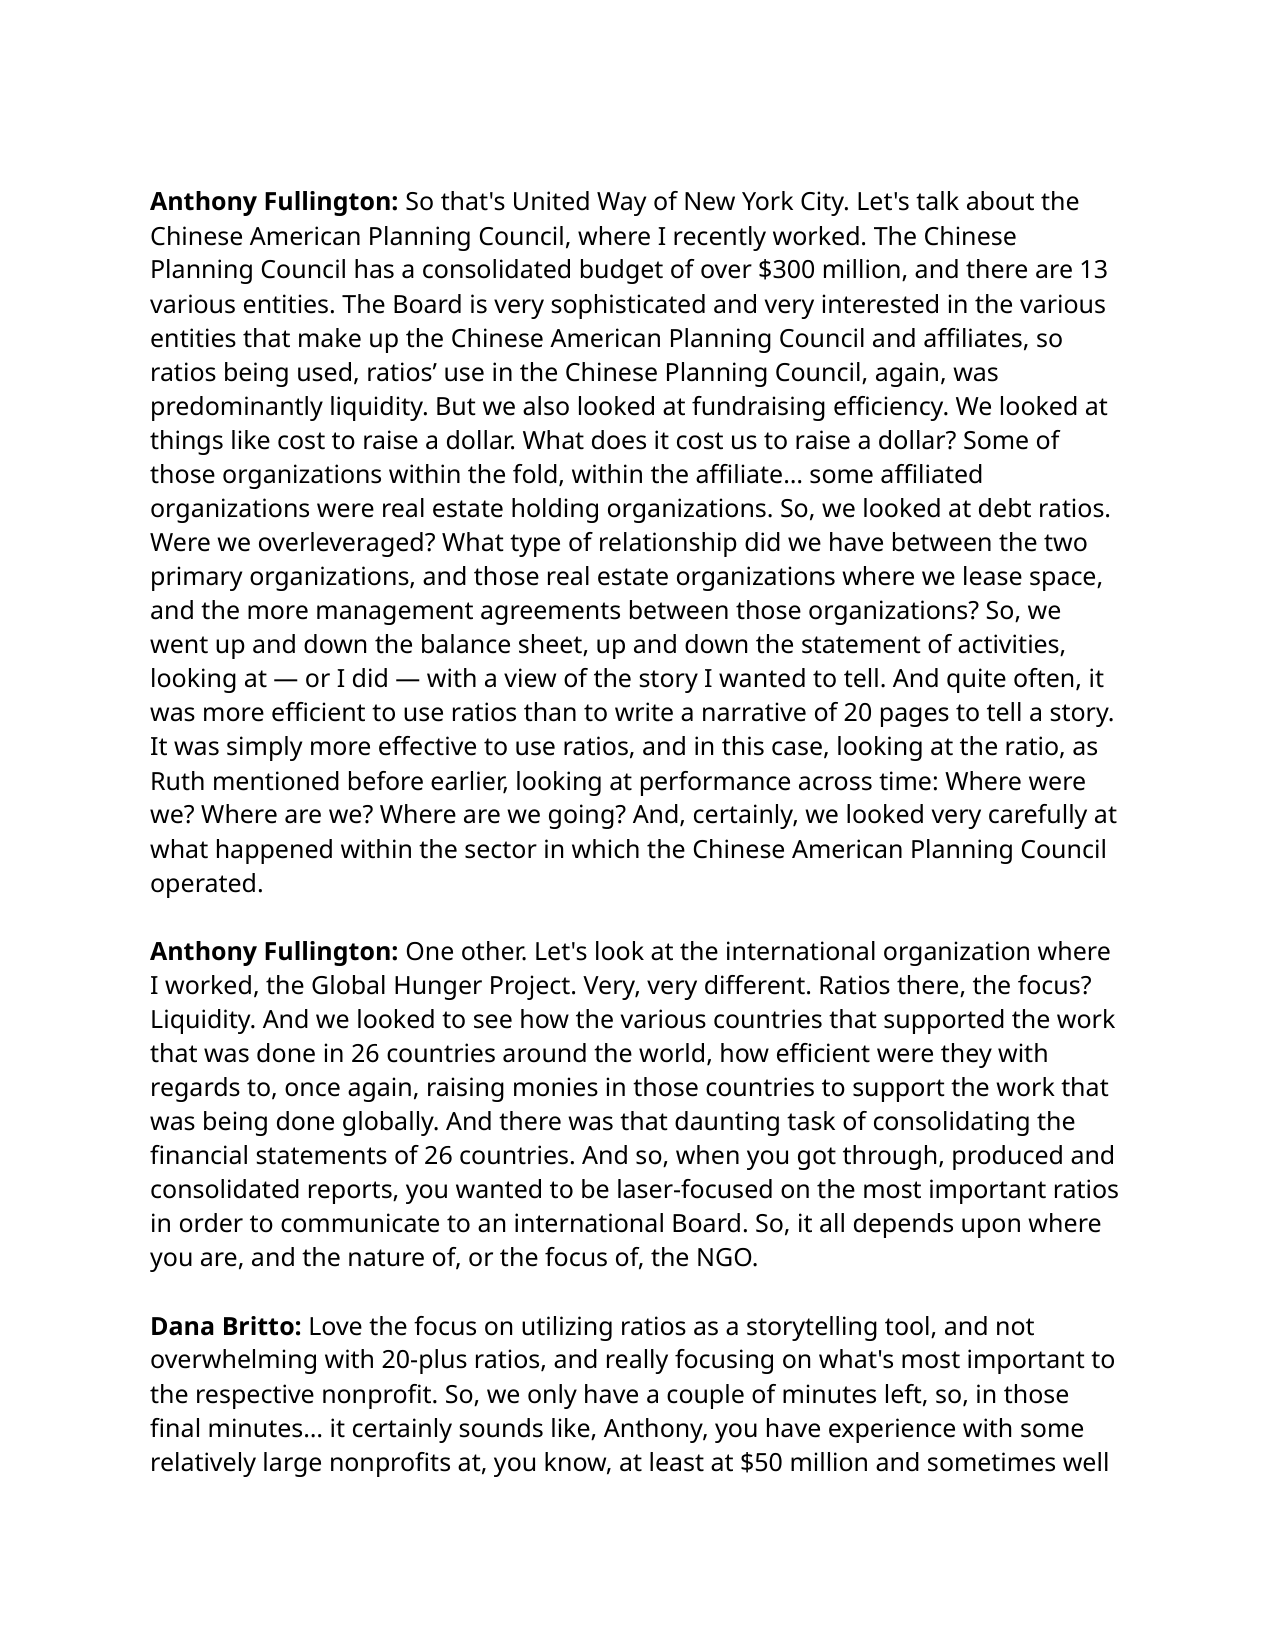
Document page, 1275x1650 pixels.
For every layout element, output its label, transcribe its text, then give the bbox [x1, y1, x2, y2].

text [150, 1308, 1125, 1478]
text Anthony Fullington: So that's United Way of New York City. Let's talk about the Chinese American Planning Council, where I recently worked. The Chinese Planning Council has a consolidated budget of over $300 million, and there are 13 various entities. The Board is very sophisticated and very interested in the various entities that make up the Chinese American Planning Council and affiliates, so ratios being used, ratios’ use in the Chinese Planning Council, again, was predominantly liquidity. But we also looked at fundraising efficiency. We looked at things like cost to raise a dollar. What does it cost us to raise a dollar? Some of those organizations within the fold, within the affiliate… some affiliated organizations were real estate holding organizations. So, we looked at debt ratios. Were we overleveraged? What type of relationship did we have between the two primary organizations, and those real estate organizations where we lease space, and the more management agreements between those organizations? So, we went up and down the balance sheet, up and down the statement of activities, looking at — or I did — with a view of the story I wanted to tell. And quite often, it was more efficient to use ratios than to write a narrative of 20 pages to tell a story. It was simply more effective to use ratios, and in this case, looking at the ratio, as Ruth mentioned before earlier, looking at performance across time: Where were we? Where are we? Where are we going? And, certainly, we looked very carefully at what happened within the sector in which the Chinese American Planning Council operated. [150, 184, 1125, 899]
text Anthony Fullington: One other. Let's look at the international organization where I worked, the Global Hunger Project. Very, very different. Ratios there, the focus? Liquidity. And we looked to see how the various countries that supported the work that was done in 26 countries around the world, how efficient were they with regards to, once again, raising monies in those countries to support the work that was being done globally. And there was that daunting task of consolidating the financial statements of 26 countries. And so, when you got through, produced and consolidated reports, you wanted to be laser-focused on the most important ratios in order to communicate to an international Board. So, it all depends upon where you are, and the nature of, or the focus of, the NGO. [150, 933, 1125, 1274]
